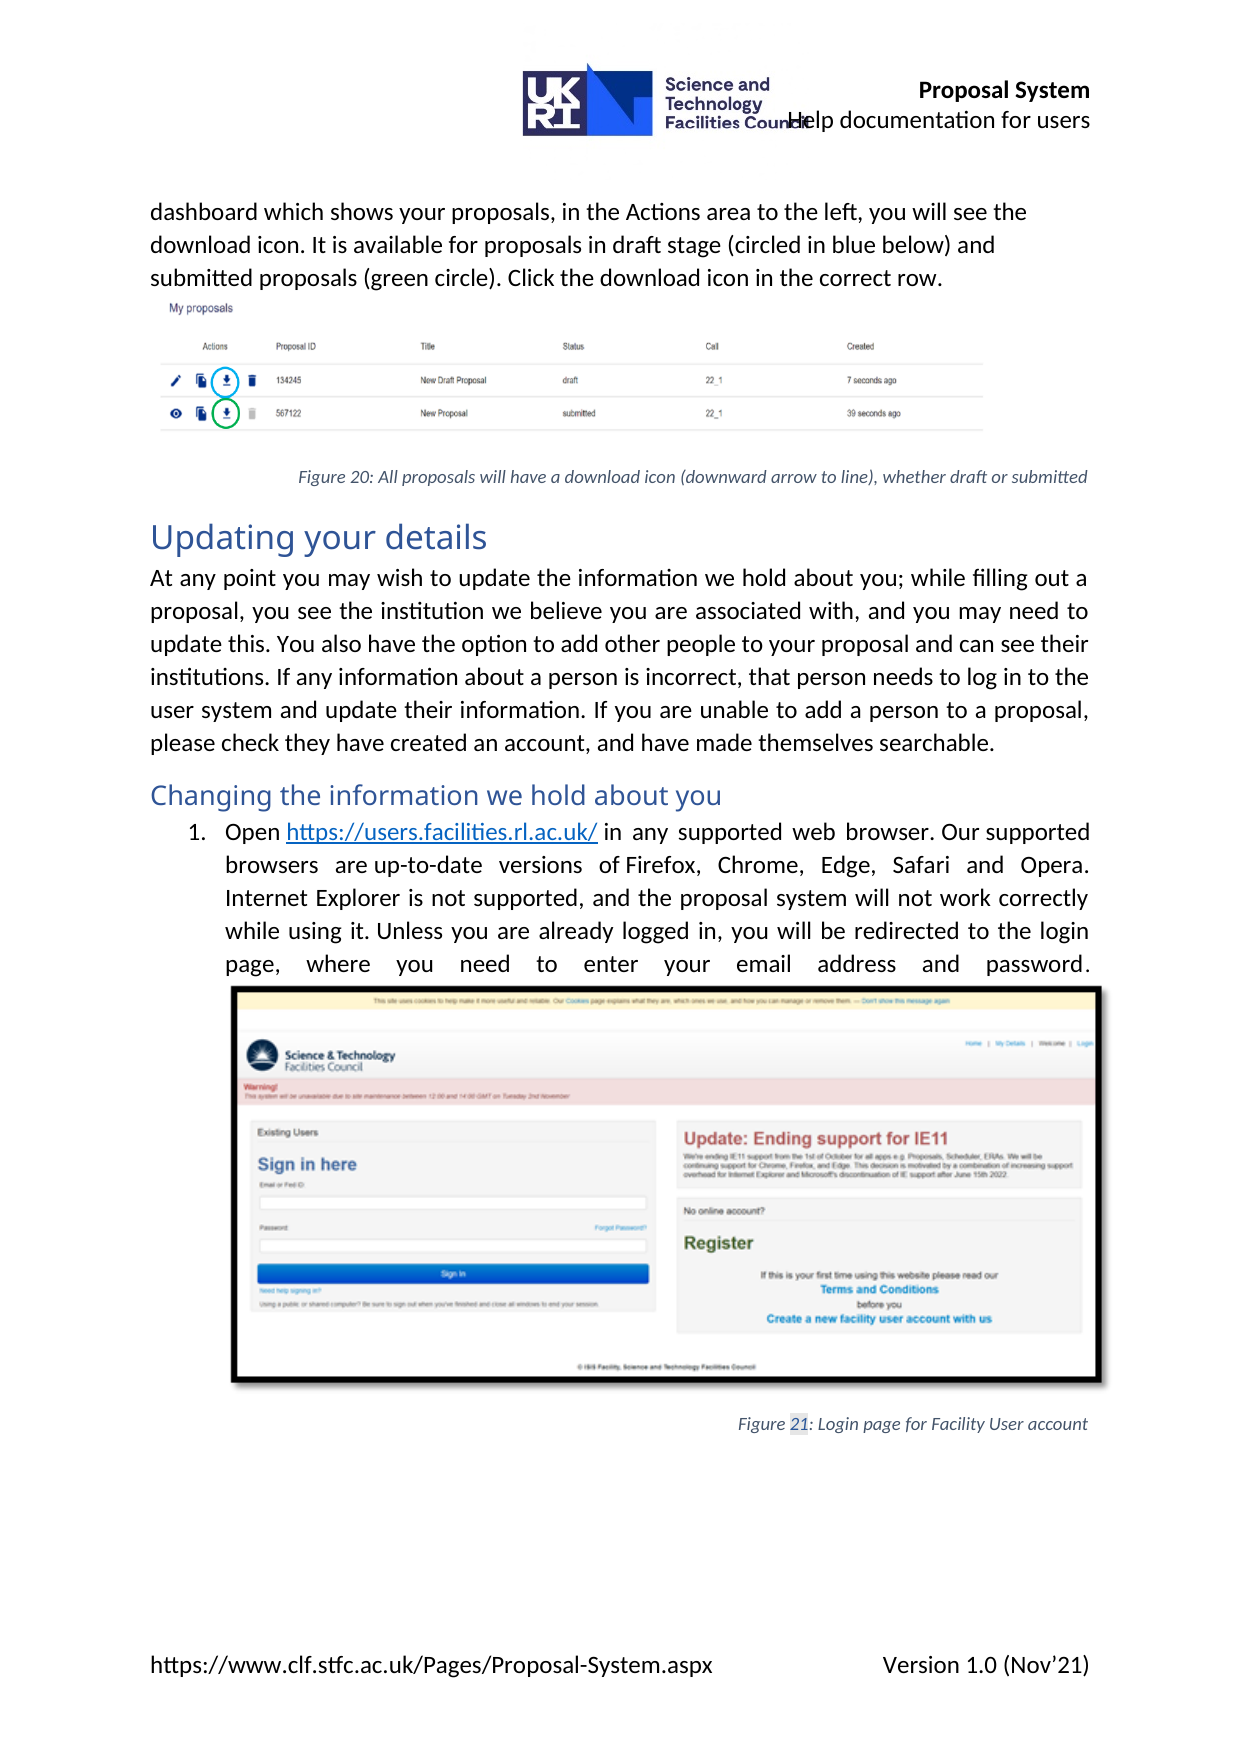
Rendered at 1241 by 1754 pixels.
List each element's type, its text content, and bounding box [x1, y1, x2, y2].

picture [225, 981, 1116, 1394]
subtitle Changing the information we hold about you [150, 777, 1090, 813]
text Figure 21: Login page for Facility User account [150, 1412, 1090, 1435]
subtitle Updating your details [150, 513, 1090, 559]
text At any point you may wish to update the information we hold about you; while filling out a proposal, you see the institution we believe you are associated with, and you may need to update this. You also have the option to add other people to your proposal and can see their institutions. If any information about a person is incorrect, that person needs to log in to the user system and update their information. If you are unable to add a person to a proposal, please check they have created an account, and have made themselves searchable. [150, 562, 1090, 757]
text Figure 20: All proposals will have a download icon (downward arrow to line), whether draft or submitted [150, 466, 1090, 488]
picture [150, 294, 995, 447]
picture [522, 23, 809, 180]
